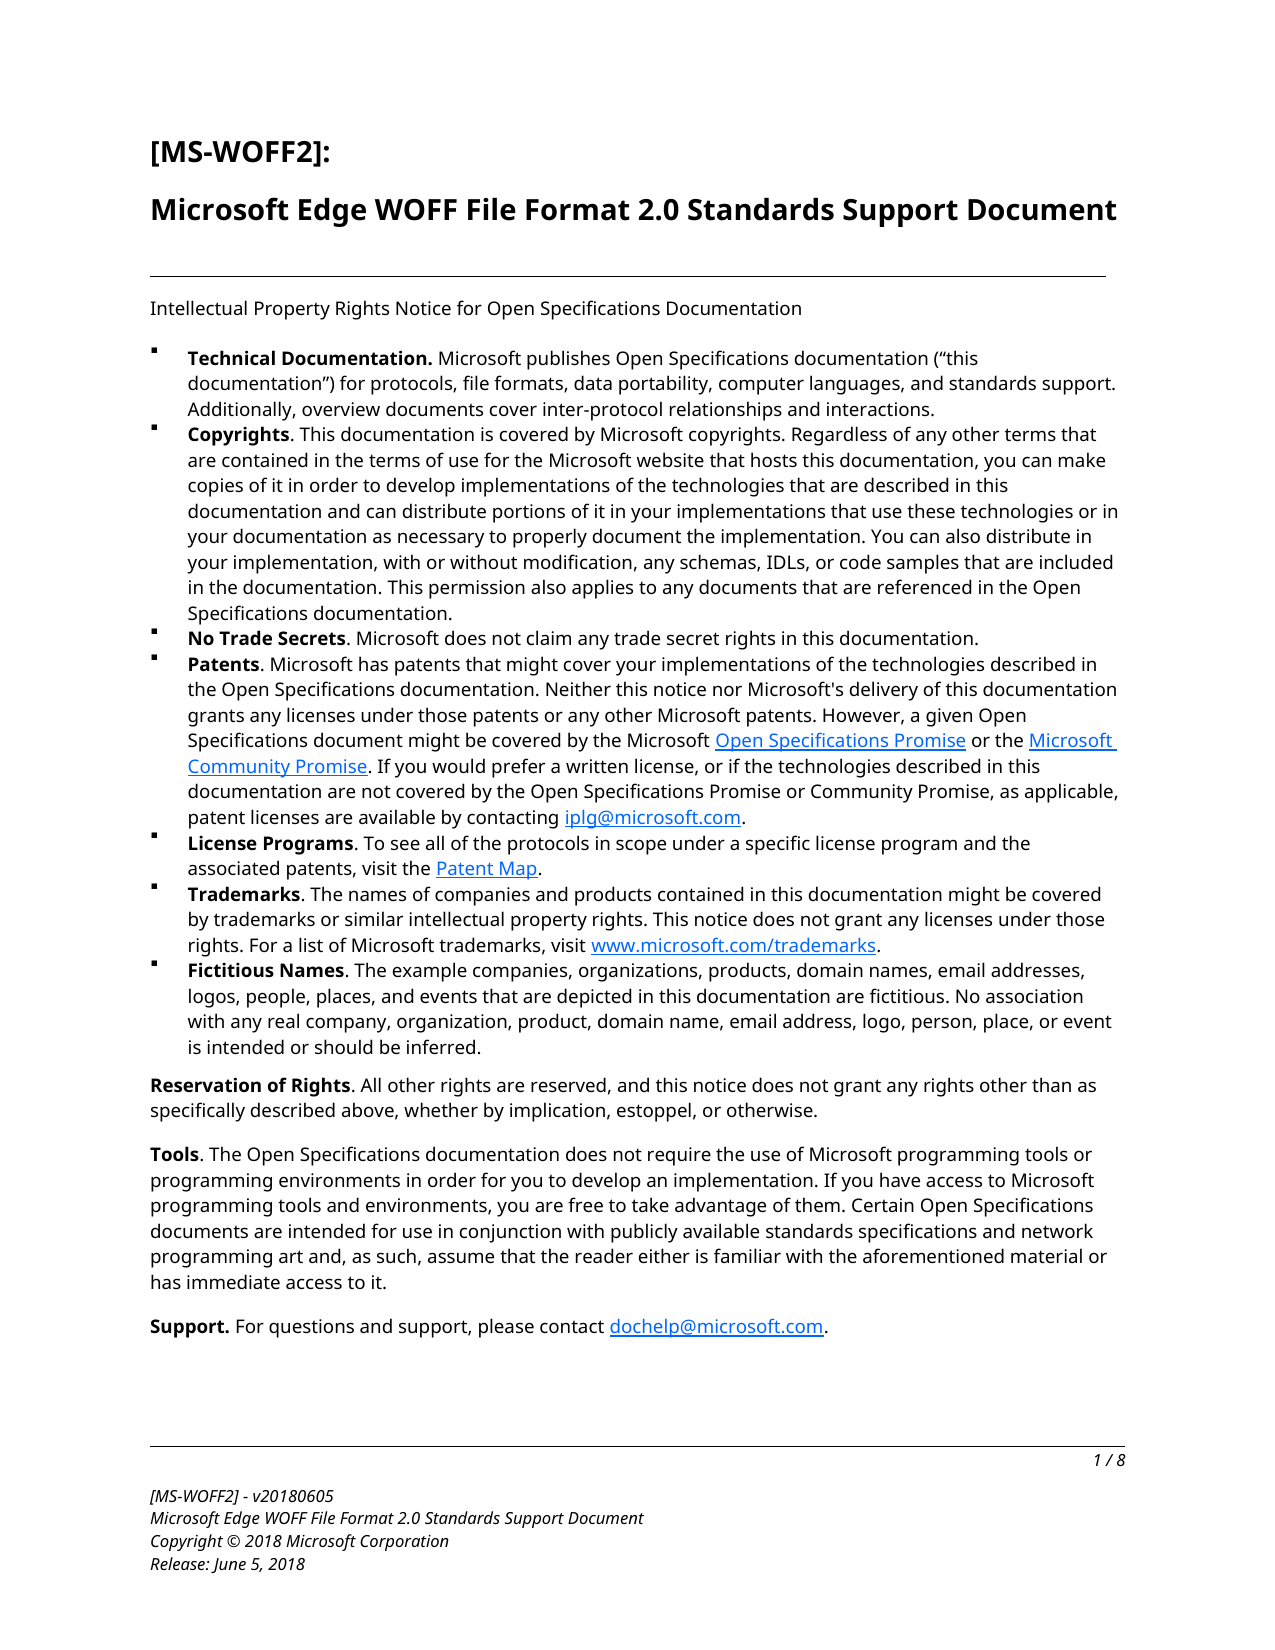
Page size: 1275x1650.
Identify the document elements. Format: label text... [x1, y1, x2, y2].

list License Programs. To see all of the protocols in scope under a specific license program and the associated patents, visit the Patent Map. [150, 830, 1125, 881]
list Copyrights. This documentation is covered by Microsoft copyrights. Regardless of any other terms that are contained in the terms of use for the Microsoft website that hosts this documentation, you can make copies of it in order to develop implementations of the technologies that are described in this documentation and can distribute portions of it in your implementations that use these technologies or in your documentation as necessary to properly document the implementation. You can also distribute in your implementation, with or without modification, any schemas, IDLs, or code samples that are included in the documentation. This permission also applies to any documents that are referenced in the Open Specifications documentation. [150, 421, 1125, 626]
list No Trade Secrets. Microsoft does not claim any trade secret rights in this documentation. [150, 626, 1125, 651]
list Trademarks. The names of companies and products contained in this documentation might be covered by trademarks or similar intellectual property rights. This notice does not grant any licenses under those rights. For a list of Microsoft trademarks, visit www.microsoft.com/trademarks. [150, 881, 1125, 957]
list Patents. Microsoft has patents that might cover your implementations of the technologies described in the Open Specifications documentation. Neither this notice nor Microsoft's delivery of this documentation grants any licenses under those patents or any other Microsoft patents. However, a given Open Specifications document might be covered by the Microsoft Open Specifications Promise or the Microsoft Community Promise. If you would prefer a written license, or if the technologies described in this documentation are not covered by the Open Specifications Promise or Community Promise, as applicable, patent licenses are available by contacting iplg@microsoft.com. [150, 651, 1125, 830]
list Fictitious Names. The example companies, organizations, products, domain names, email addresses, logos, people, places, and events that are depicted in this documentation are fictitious. No association with any real company, organization, product, domain name, email address, logo, person, place, or event is intended or should be inferred. [150, 957, 1125, 1059]
text Intellectual Property Rights Notice for Open Specifications Documentation [150, 296, 1125, 321]
text Support. For questions and support, please contact dochelp@microsoft.com. [150, 1314, 1125, 1339]
text Microsoft Edge WOFF File Format 2.0 Standards Support Document [150, 190, 1125, 229]
list Technical Documentation. Microsoft publishes Open Specifications documentation (“this documentation”) for protocols, file formats, data portability, computer languages, and standards support. Additionally, overview documents cover inter-protocol relationships and interactions. [150, 345, 1125, 421]
text Tools. The Open Specifications documentation does not require the use of Microsoft programming tools or programming environments in order for you to develop an implementation. If you have access to Microsoft programming tools and environments, you are free to take advantage of them. Certain Open Specifications documents are intended for use in conjunction with publicly available standards specifications and network programming art and, as such, assume that the reader either is familiar with the aforementioned material or has immediate access to it. [150, 1142, 1125, 1295]
text Reservation of Rights. All other rights are reserved, and this notice does not grant any rights other than as specifically described above, whether by implication, estoppel, or otherwise. [150, 1072, 1125, 1123]
text [MS-WOFF2]: [150, 131, 1125, 171]
